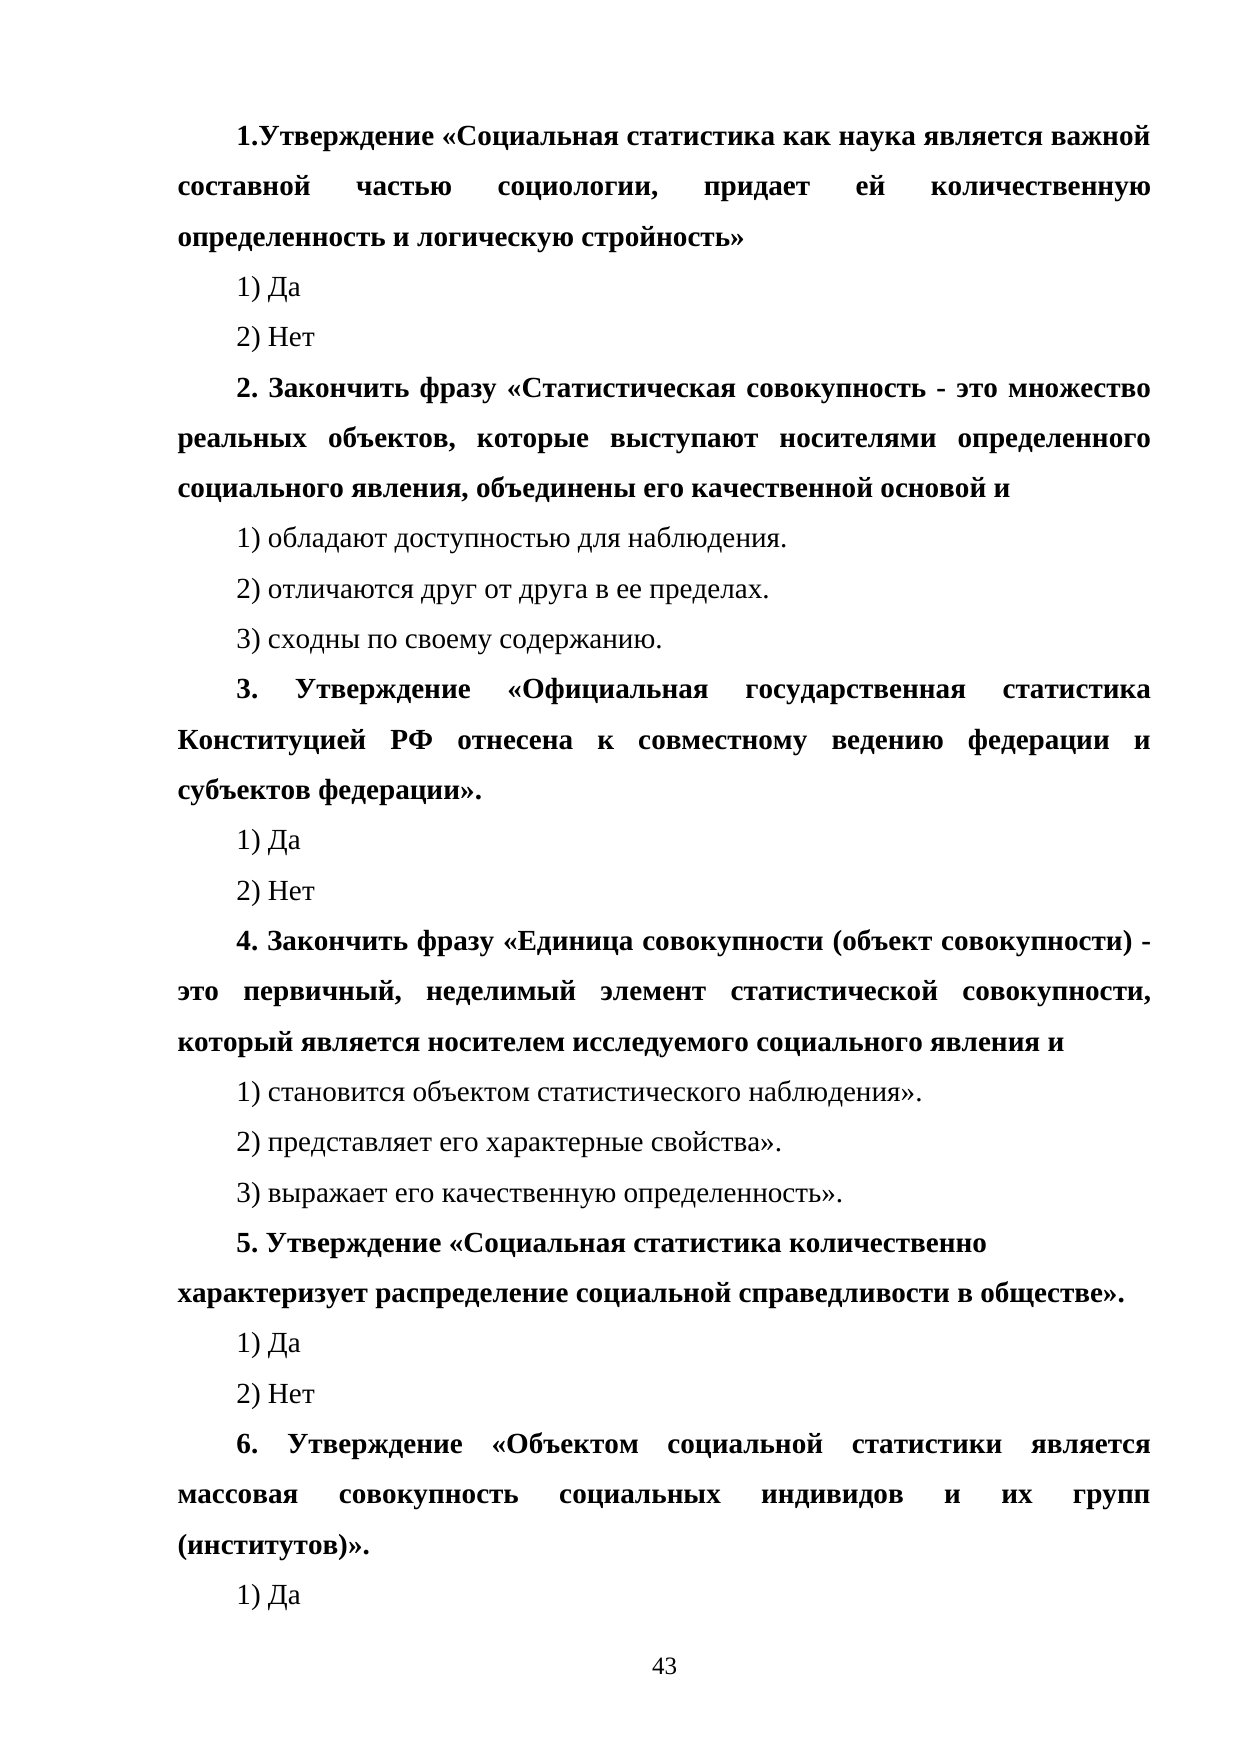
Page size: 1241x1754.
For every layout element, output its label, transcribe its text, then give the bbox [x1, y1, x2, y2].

text 4. Закончить фразу «Единица совокупности (объект совокупности) - это первичный, неделимый элемент статистической совокупности, который является носителем исследуемого социального явления и [177, 923, 1152, 1057]
text 1) Да [177, 1326, 1152, 1359]
text 3) выражает его качественную определенность». [177, 1175, 1152, 1208]
text 3) сходны по своему содержанию. [177, 621, 1152, 655]
text 1) становится объектом статистического наблюдения». [177, 1074, 1152, 1108]
text 2. Закончить фразу «Статистическая совокупность - это множество реальных объектов, которые выступают носителями определенного социального явления, объединены его качественной основой и [177, 370, 1152, 504]
text 1) Да [177, 1577, 1152, 1611]
text 1.Утверждение «Социальная статистика как наука является важной составной частью социологии, придает ей количественную определенность и логическую стройность» [177, 118, 1152, 252]
text 2) Нет [177, 1376, 1152, 1409]
text 2) отличаются друг от друга в ее пределах. [177, 571, 1152, 604]
text 6. Утверждение «Объектом социальной статистики является массовая совокупность социальных индивидов и их групп (институтов)». [177, 1426, 1152, 1560]
text 1) обладают доступностью для наблюдения. [177, 521, 1152, 554]
text 2) представляет его характерные свойства». [177, 1124, 1152, 1158]
text 2) Нет [177, 319, 1152, 353]
text 5. Утверждение «Социальная статистика количественно характеризует распределение социальной справедливости в обществе». [177, 1225, 1152, 1309]
text 1) Да [177, 269, 1152, 303]
text 1) Да [177, 822, 1152, 856]
text 2) Нет [177, 873, 1152, 906]
text 3. Утверждение «Официальная государственная статистика Конституцией РФ отнесена к совместному ведению федерации и субъектов федерации». [177, 672, 1152, 806]
